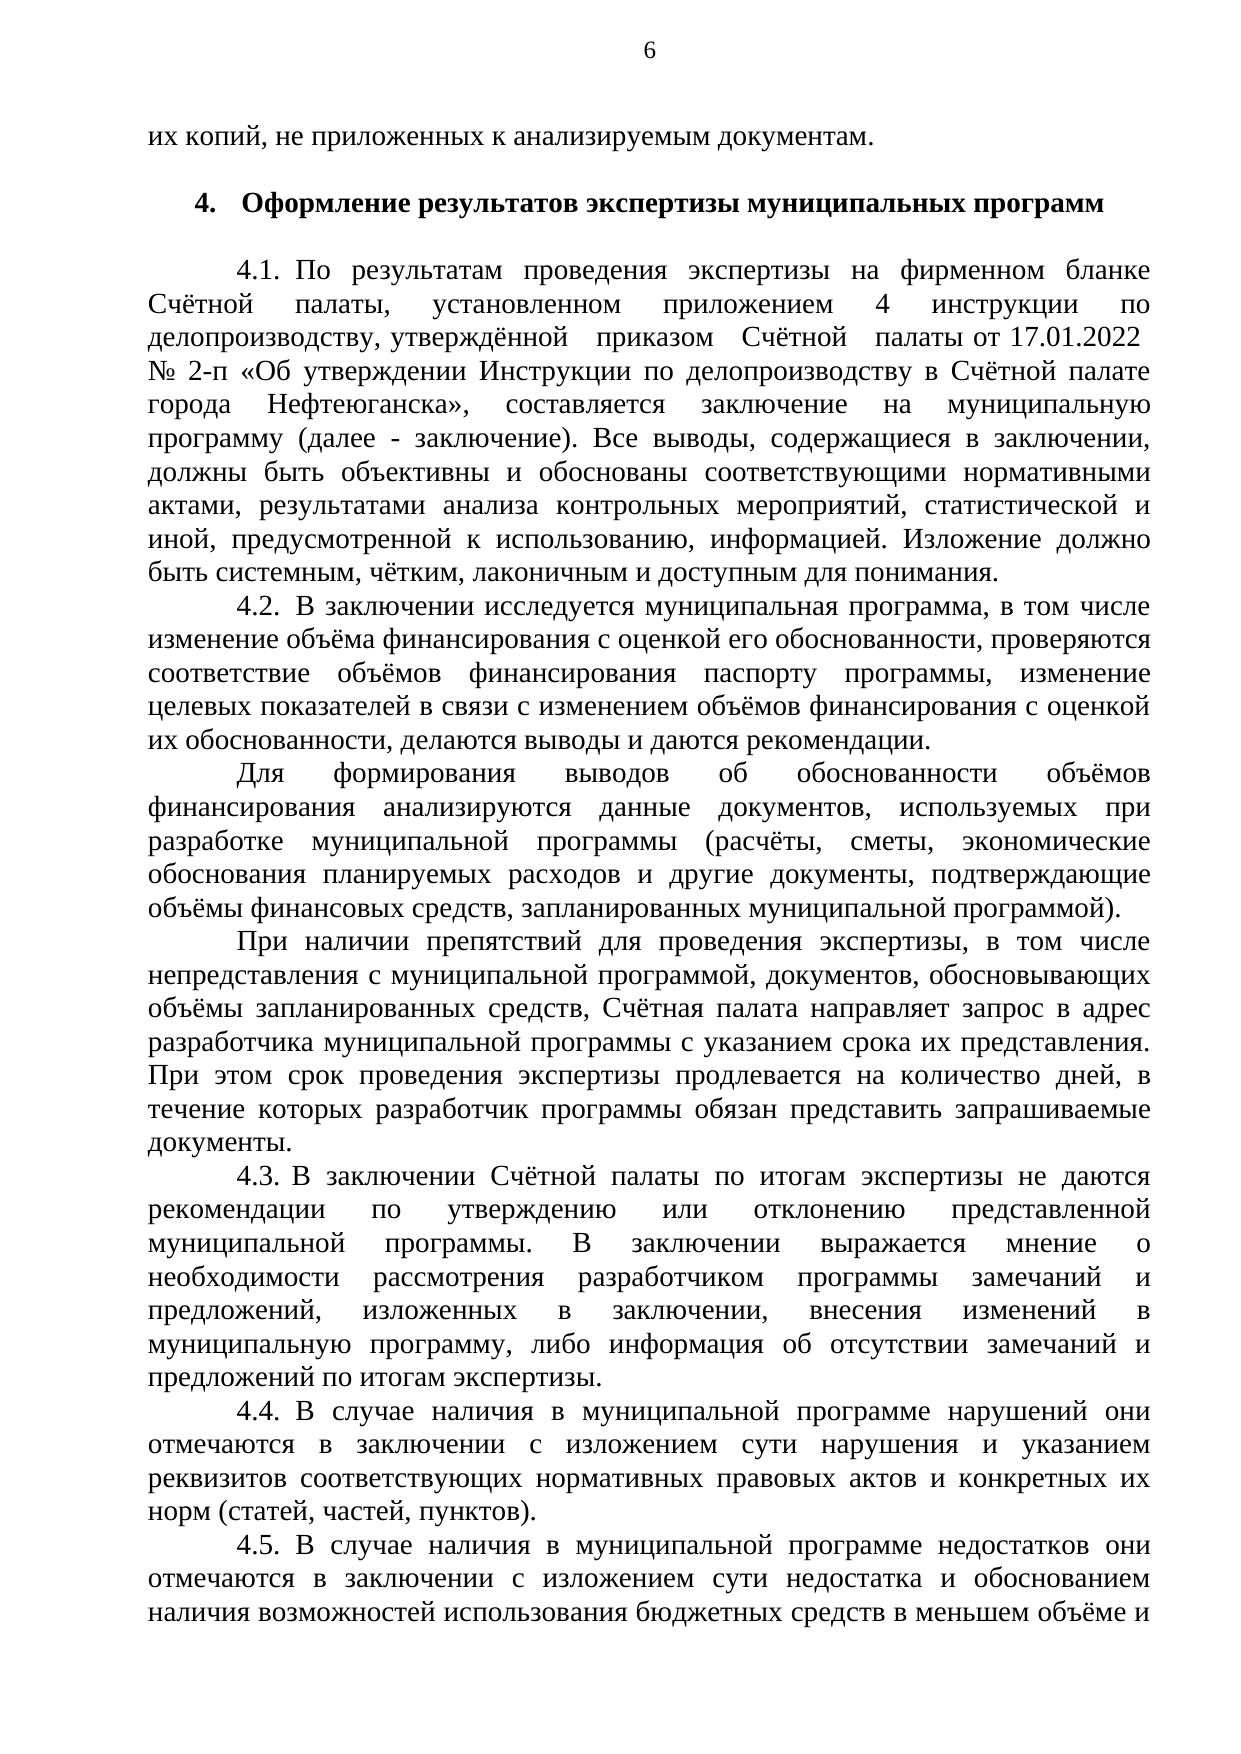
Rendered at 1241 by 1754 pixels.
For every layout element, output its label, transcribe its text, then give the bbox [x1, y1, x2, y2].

text Для формирования выводов об обоснованности объёмов финансирования анализируются данные документов, используемых при разработке муниципальной программы (расчёты, сметы, экономические обоснования планируемых расходов и другие документы, подтверждающие объёмы финансовых средств, запланированных муниципальной программой). [148, 756, 1152, 923]
text При наличии препятствий для проведения экспертизы, в том числе непредставления с муниципальной программой, документов, обосновывающих объёмы запланированных средств, Счётная палата направляет запрос в адрес разработчика муниципальной программы с указанием срока их представления. При этом срок проведения экспертизы продлевается на количество дней, в течение которых разработчик программы обязан представить запрашиваемые документы. [148, 923, 1152, 1158]
list В заключении исследуется муниципальная программа, в том числе изменение объёма финансирования с оценкой его обоснованности, проверяются соответствие объёмов финансирования паспорту программы, изменение целевых показателей в связи с изменением объёмов финансирования с оценкой их обоснованности, делаются выводы и даются рекомендации. [148, 588, 1152, 756]
list В заключении Счётной палаты по итогам экспертизы не даются рекомендации по утверждению или отклонению представленной муниципальной программы. В заключении выражается мнение о необходимости рассмотрения разработчиком программы замечаний и предложений, изложенных в заключении, внесения изменений в муниципальную программу, либо информация об отсутствии замечаний и предложений по итогам экспертизы. [148, 1158, 1152, 1393]
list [148, 1527, 1152, 1628]
list Оформление результатов экспертизы муниципальных программ [148, 185, 1152, 219]
list В случае наличия в муниципальной программе нарушений они отмечаются в заключении с изложением сути нарушения и указанием реквизитов соответствующих нормативных правовых актов и конкретных их норм (статей, частей, пунктов). [148, 1393, 1152, 1527]
list По результатам проведения экспертизы на фирменном бланке Счётной палаты, установленном приложением 4 инструкции по делопроизводству, утверждённой приказом Счётной палаты от 17.01.2022 № 2-п «Об утверждении Инструкции по делопроизводству в Счётной палате города Нефтеюганска», составляется заключение на муниципальную программу (далее - заключение). Все выводы, содержащиеся в заключении, должны быть объективны и обоснованы соответствующими нормативными актами, результатами анализа контрольных мероприятий, статистической и иной, предусмотренной к использованию, информацией. Изложение должно быть системным, чётким, лаконичным и доступным для понимания. [148, 252, 1152, 588]
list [148, 118, 1152, 152]
